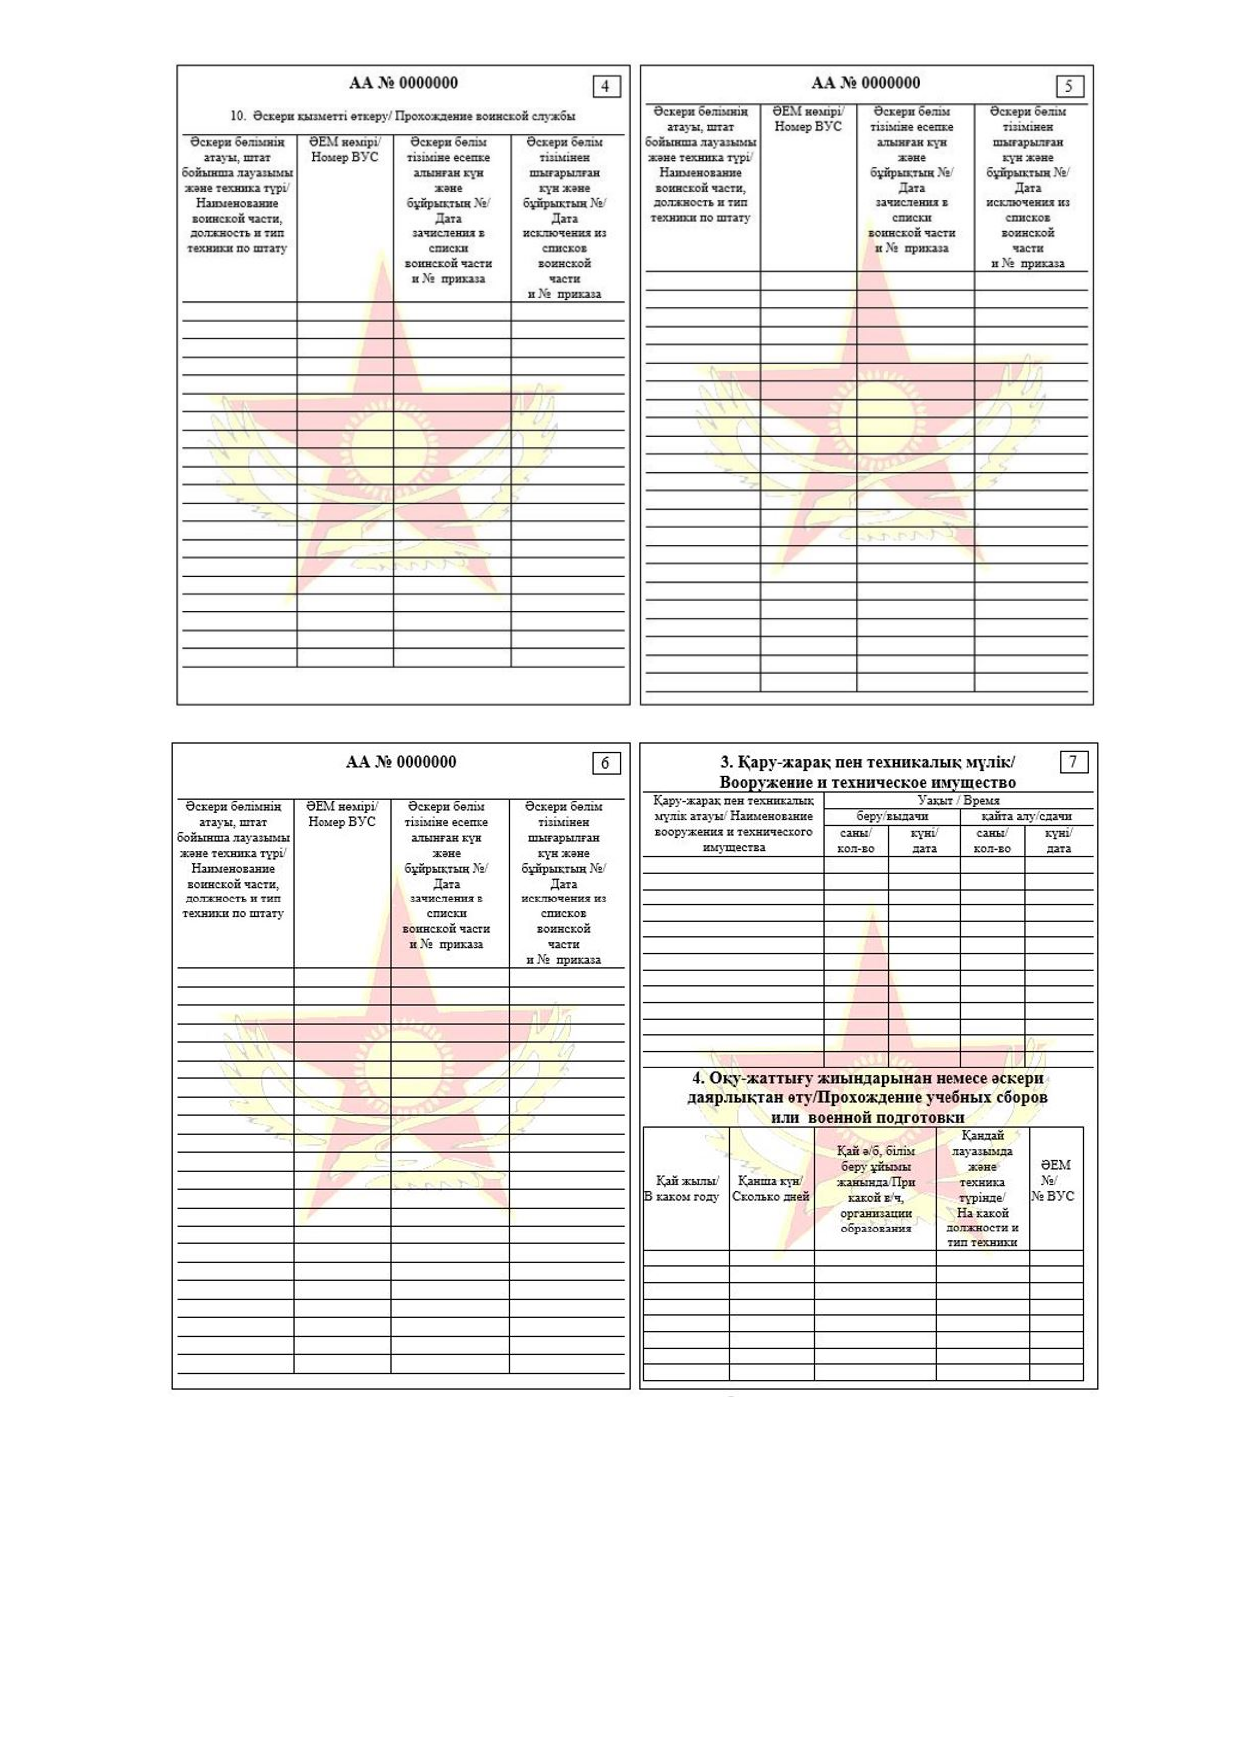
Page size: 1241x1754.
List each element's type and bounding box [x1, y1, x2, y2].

picture [167, 737, 1103, 1397]
picture [171, 59, 1099, 714]
